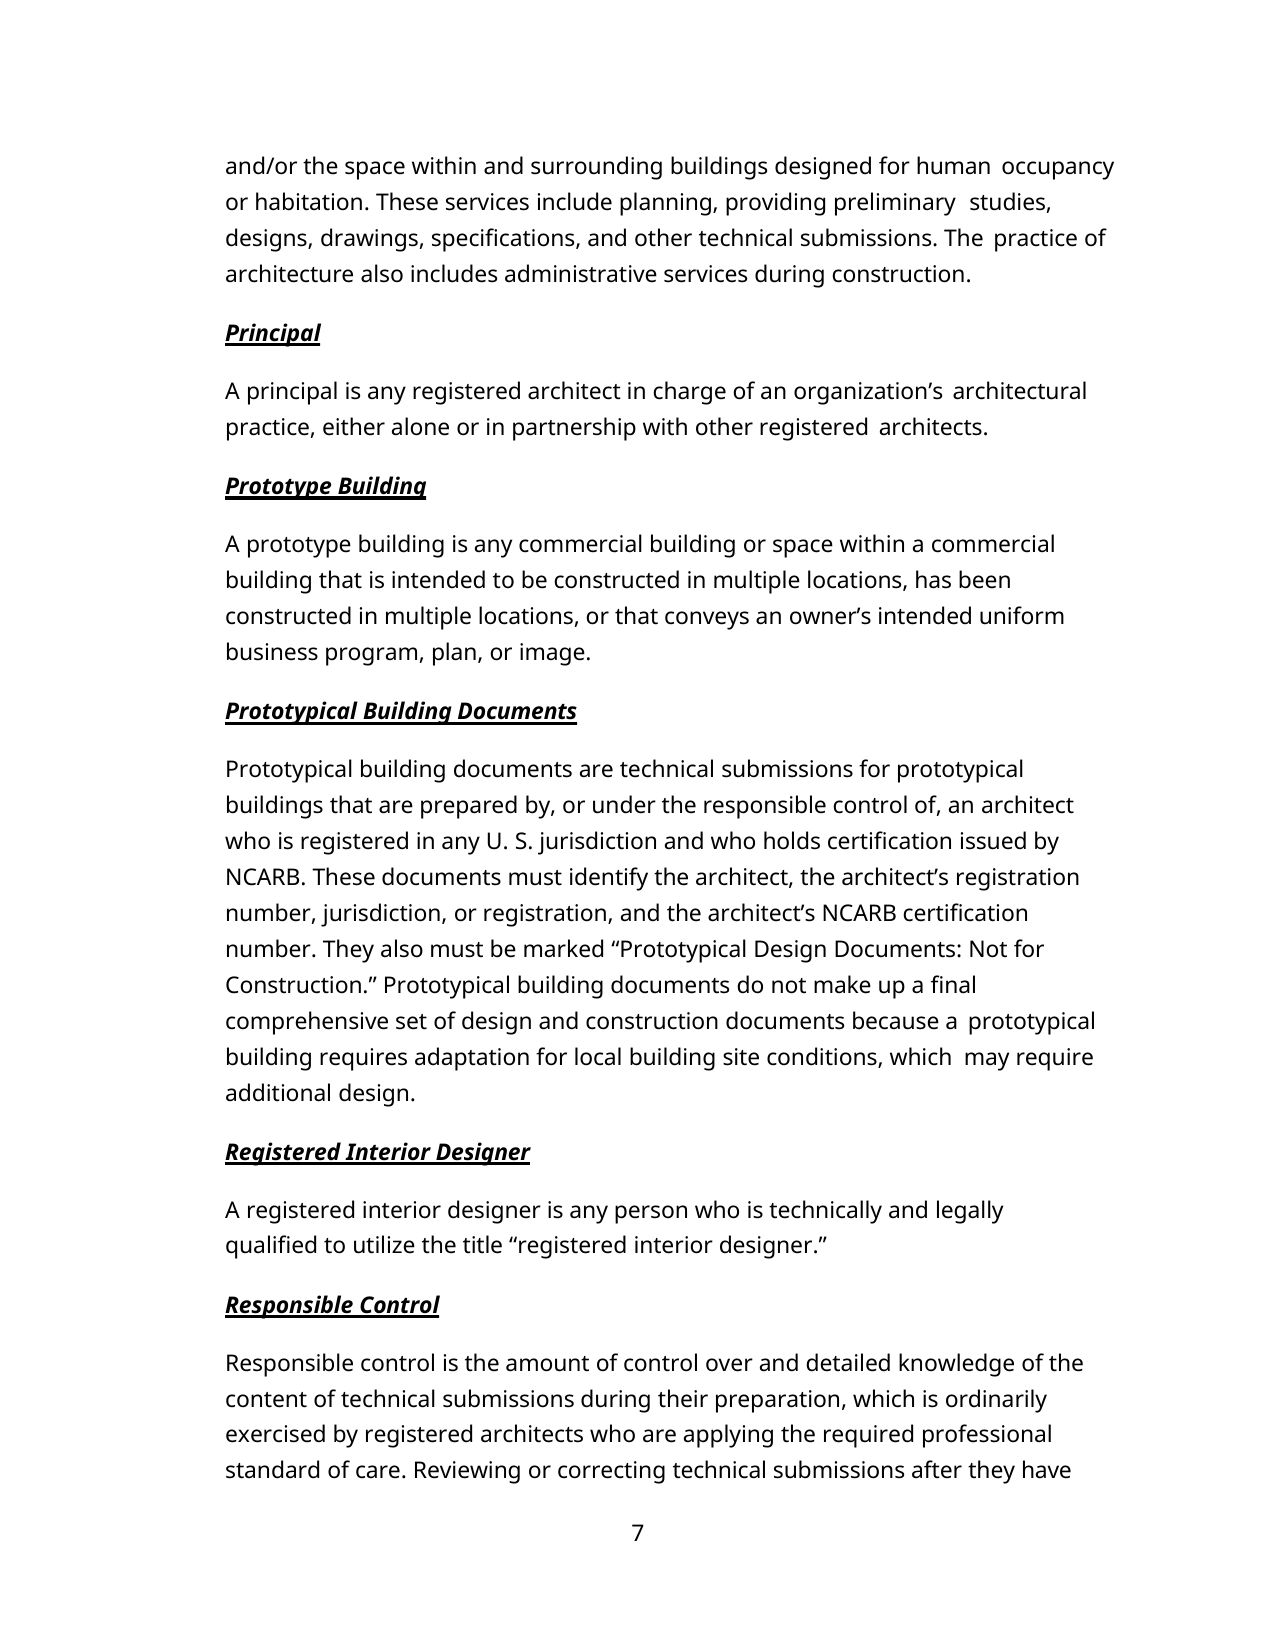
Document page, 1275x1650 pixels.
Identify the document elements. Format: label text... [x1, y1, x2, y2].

text qualified to utilize the title “registered interior designer.” [225, 1229, 1133, 1261]
subtitle Responsible Control [225, 1289, 1133, 1320]
text A prototype building is any commercial building or space within a commercial building that is intended to be constructed in multiple locations, has been constructed in multiple locations, or that conveys an owner’s intended uniform business program, plan, or image. [225, 528, 1109, 667]
subtitle Prototype Building [225, 470, 1133, 501]
text A principal is any registered architect in charge of an organization’s architectural practice, either alone or in partnership with other registered architects. [225, 375, 1109, 442]
subtitle Principal [225, 317, 1133, 348]
subtitle Registered Interior Designer [225, 1136, 1133, 1167]
text A registered interior designer is any person who is technically and legally [225, 1194, 1133, 1225]
subtitle Prototypical Building Documents [225, 695, 1133, 727]
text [225, 1347, 1121, 1486]
text Prototypical building documents are technical submissions for prototypical buildings that are prepared by, or under the responsible control of, an architect who is registered in any U. S. jurisdiction and who holds certification issued by NCARB. These documents must identify the architect, the architect’s registration number, jurisdiction, or registration, and the architect’s NCARB certification number. They also must be marked “Prototypical Design Documents: Not for Construction.” Prototypical building documents do not make up a final comprehensive set of design and construction documents because a prototypical building requires adaptation for local building site conditions, which may require additional design. [225, 753, 1121, 1108]
text and/or the space within and surrounding buildings designed for human occupancy or habitation. These services include planning, providing preliminary studies, designs, drawings, specifications, and other technical submissions. The practice of architecture also includes administrative services during construction. [225, 150, 1121, 289]
